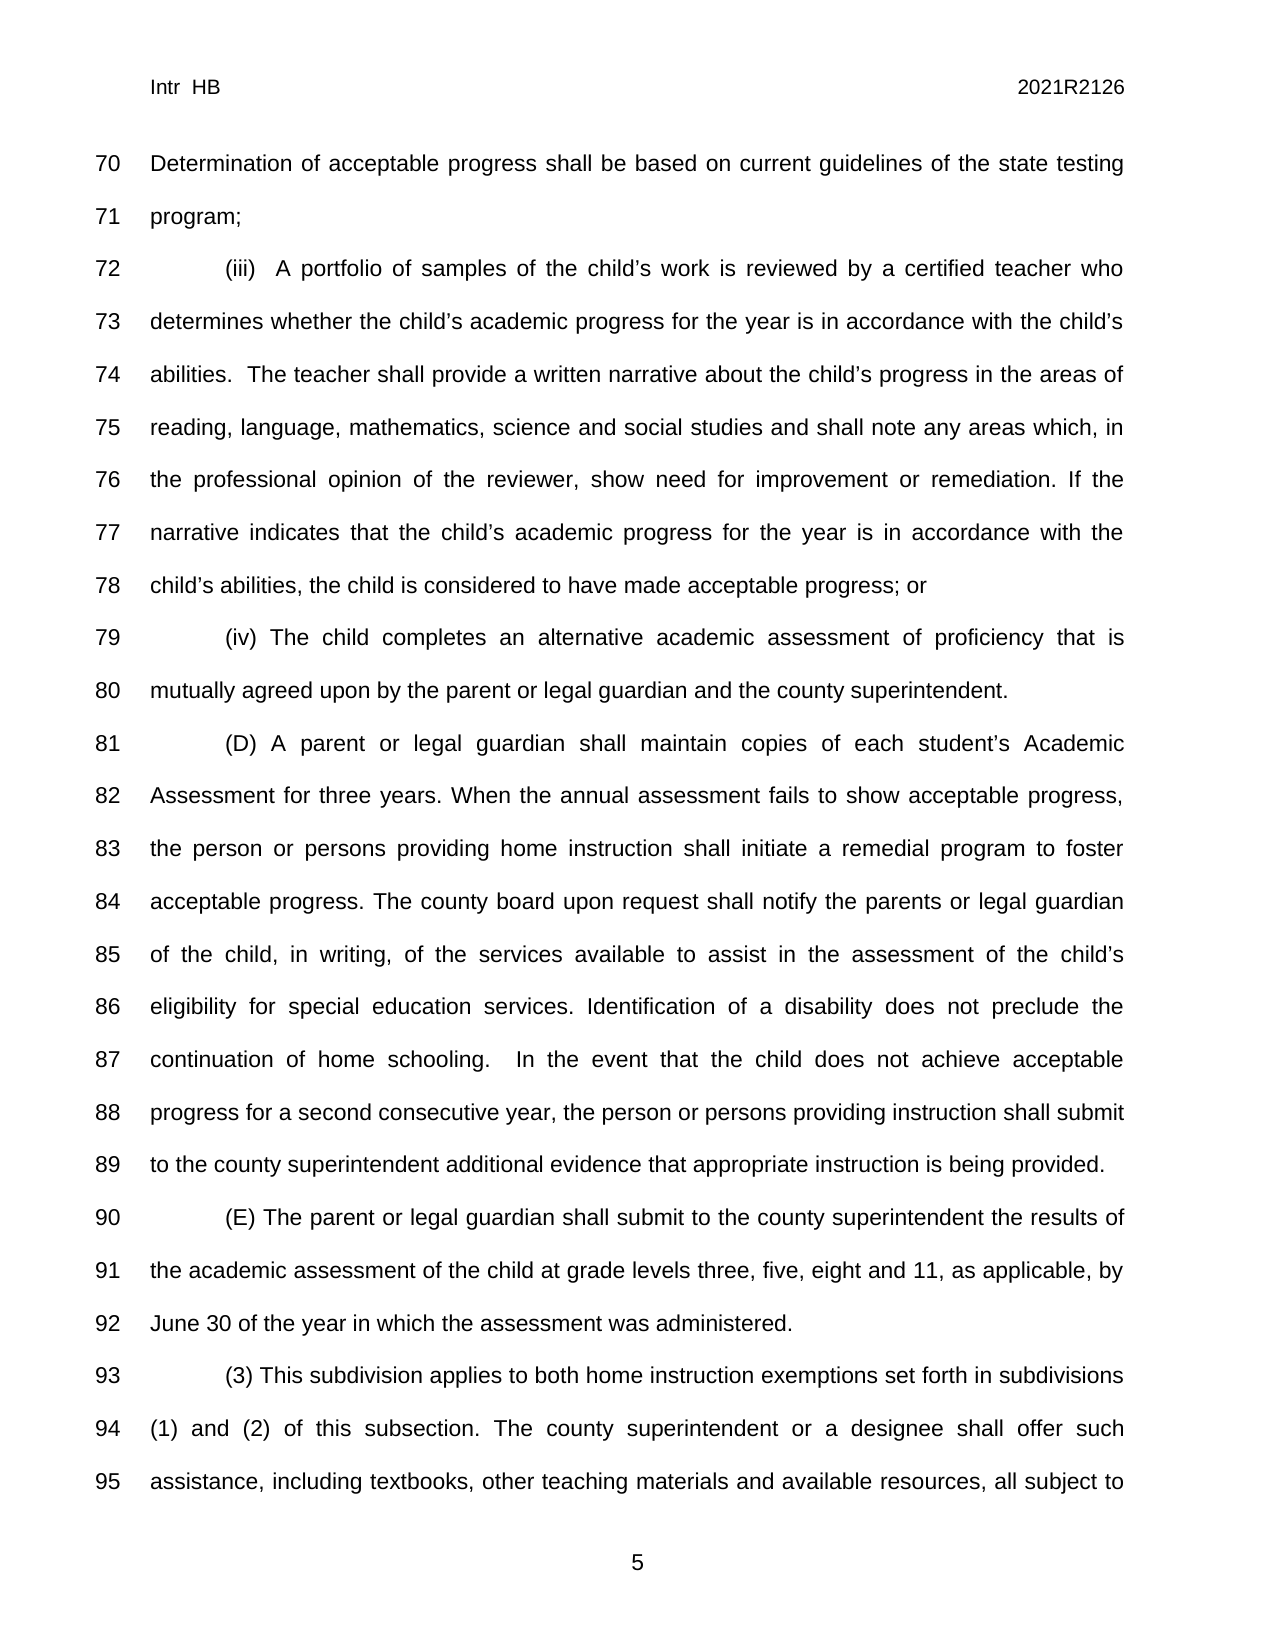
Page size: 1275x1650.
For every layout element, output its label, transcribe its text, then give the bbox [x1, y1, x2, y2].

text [150, 150, 1125, 229]
text (E) The parent or legal guardian shall submit to the county superintendent the results of the academic assessment of the child at grade levels three, five, eight and 11, as applicable, by June 30 of the year in which the assessment was administered. [150, 1204, 1125, 1336]
text (iv) The child completes an alternative academic assessment of proficiency that is mutually agreed upon by the parent or legal guardian and the county superintendent. [150, 624, 1125, 703]
text (D) A parent or legal guardian shall maintain copies of each student’s Academic Assessment for three years. When the annual assessment fails to show acceptable progress, the person or persons providing home instruction shall initiate a remedial program to foster acceptable progress. The county board upon request shall notify the parents or legal guardian of the child, in writing, of the services available to assist in the assessment of the child’s eligibility for special education services. Identification of a disability does not preclude the continuation of home schooling. In the event that the child does not achieve acceptable progress for a second consecutive year, the person or persons providing instruction shall submit to the county superintendent additional evidence that appropriate instruction is being provided. [150, 730, 1125, 1178]
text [150, 1362, 1125, 1494]
text (iii) A portfolio of samples of the child’s work is reviewed by a certified teacher who determines whether the child’s academic progress for the year is in accordance with the child’s abilities. The teacher shall provide a written narrative about the child’s progress in the areas of reading, language, mathematics, science and social studies and shall note any areas which, in the professional opinion of the reviewer, show need for improvement or remediation. If the narrative indicates that the child’s academic progress for the year is in accordance with the child’s abilities, the child is considered to have made acceptable progress; or [150, 255, 1125, 598]
